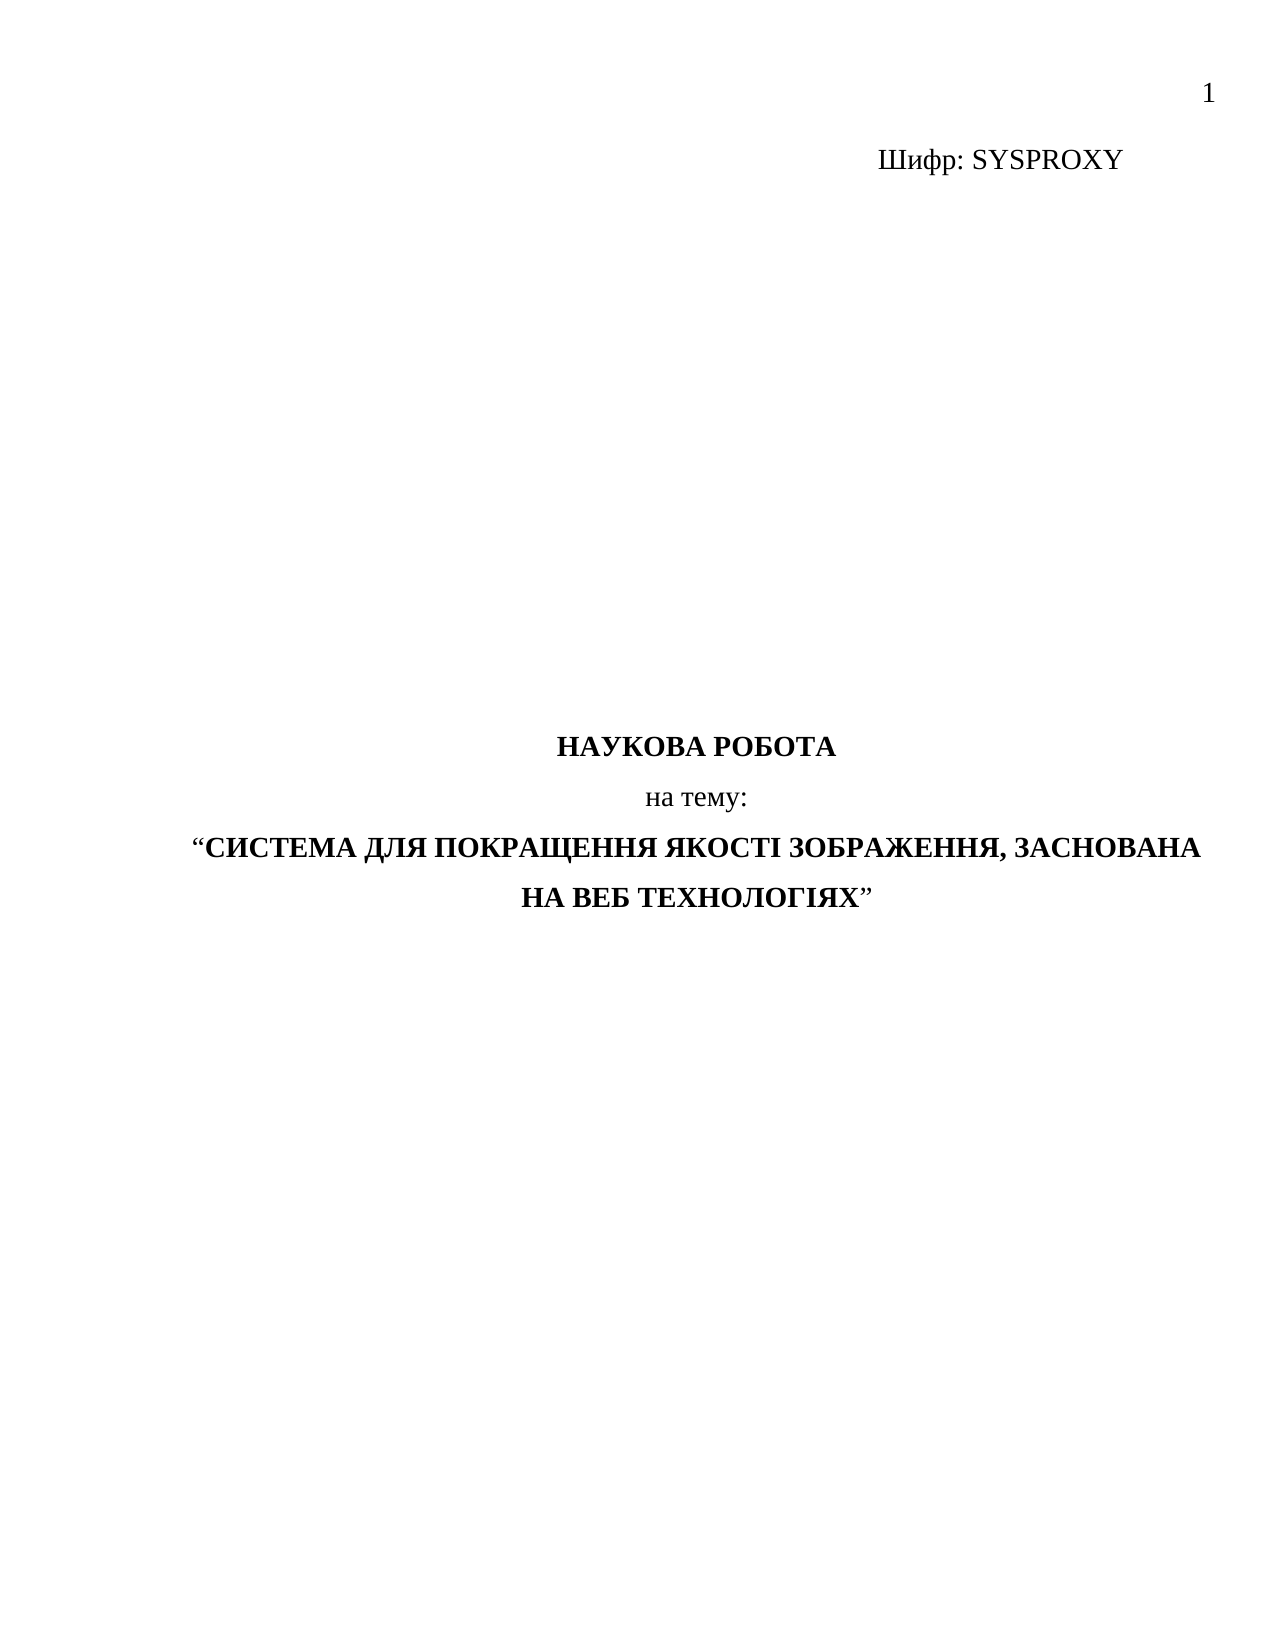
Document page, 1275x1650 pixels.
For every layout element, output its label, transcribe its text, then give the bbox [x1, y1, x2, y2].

text “СИСТЕМА ДЛЯ ПОКРАЩЕННЯ ЯКОСТІ ЗОБРАЖЕННЯ, ЗАСНОВАНА НА ВЕБ ТЕХНОЛОГІЯХ” [177, 830, 1216, 913]
text НАУКОВА РОБОТА [177, 729, 1216, 763]
text на тему: [177, 779, 1216, 813]
text Шифр: SYSPROXY [786, 142, 1216, 176]
